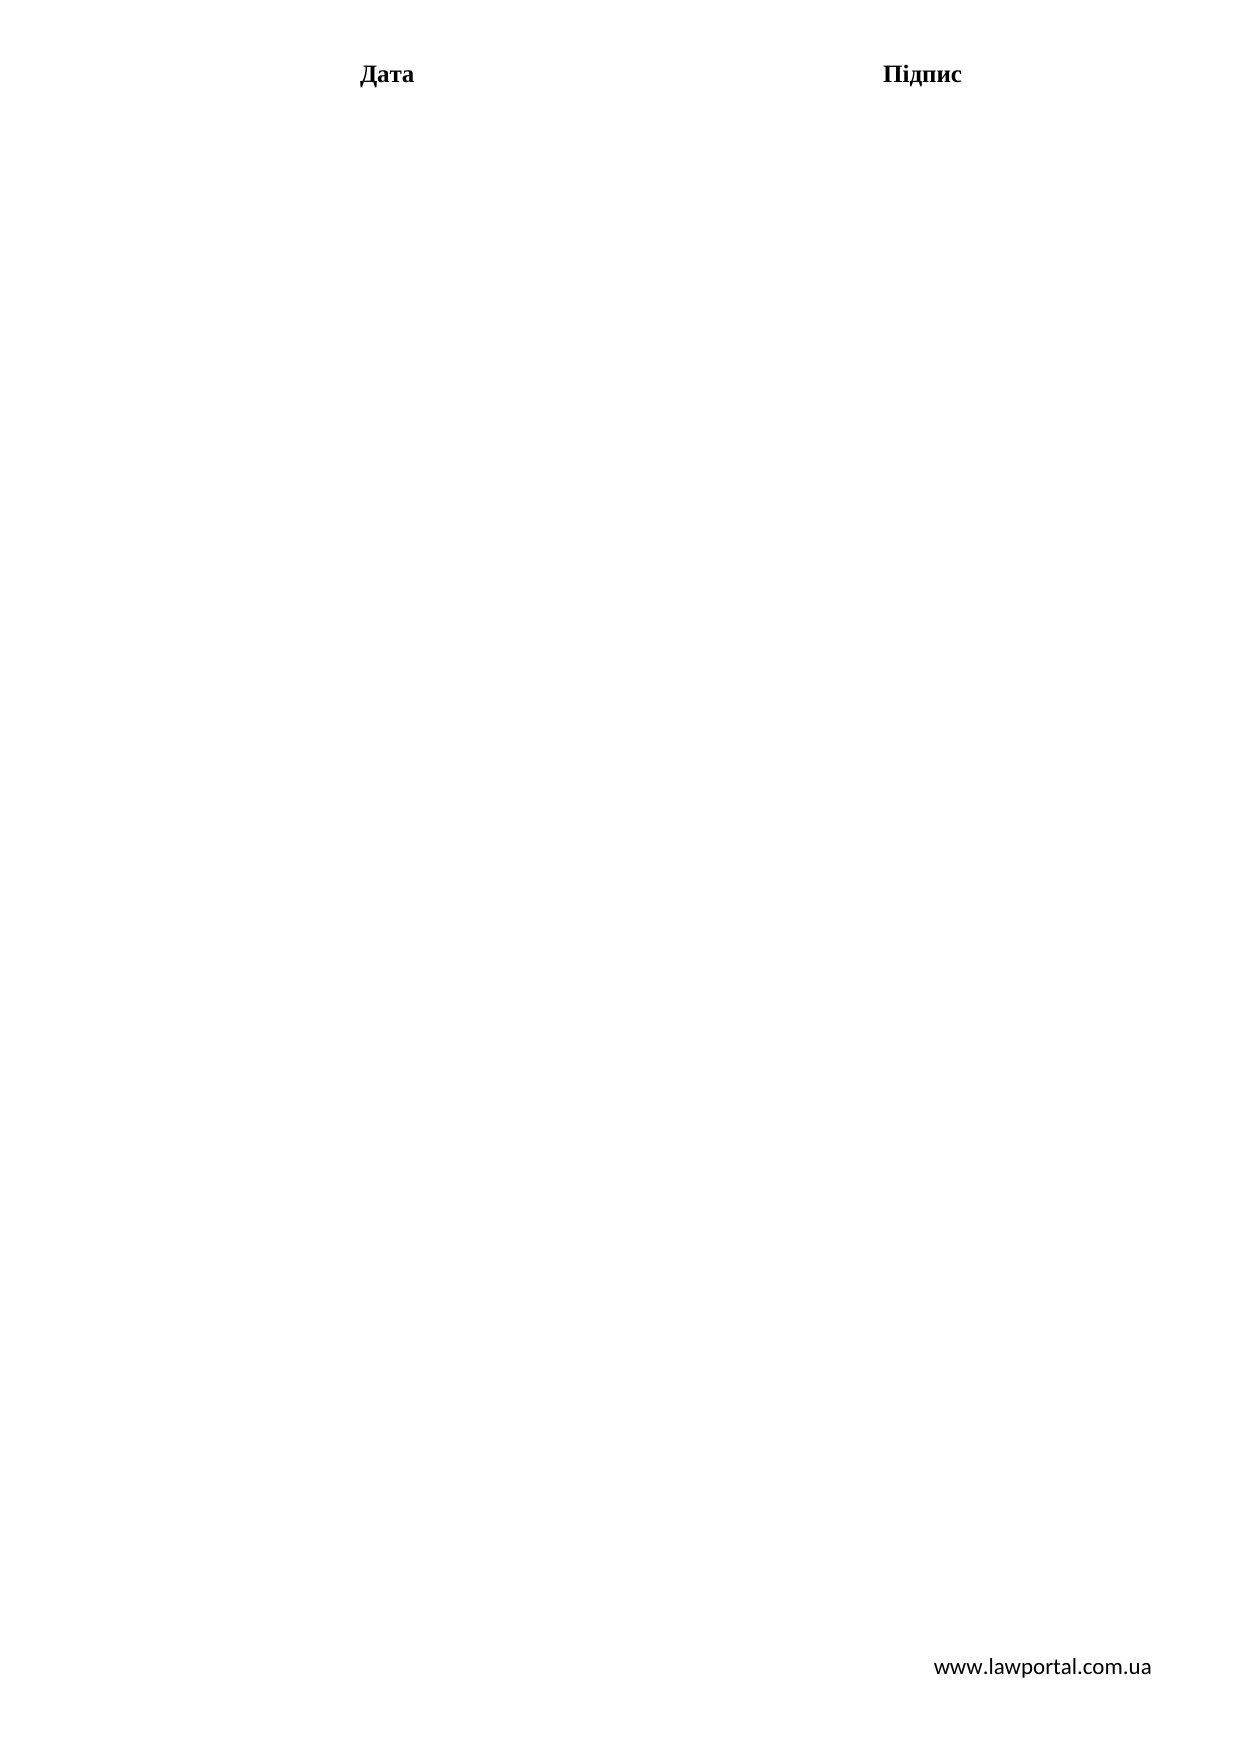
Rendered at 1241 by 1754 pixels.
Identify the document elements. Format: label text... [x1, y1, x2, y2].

text Дата Підпис [177, 59, 1152, 88]
